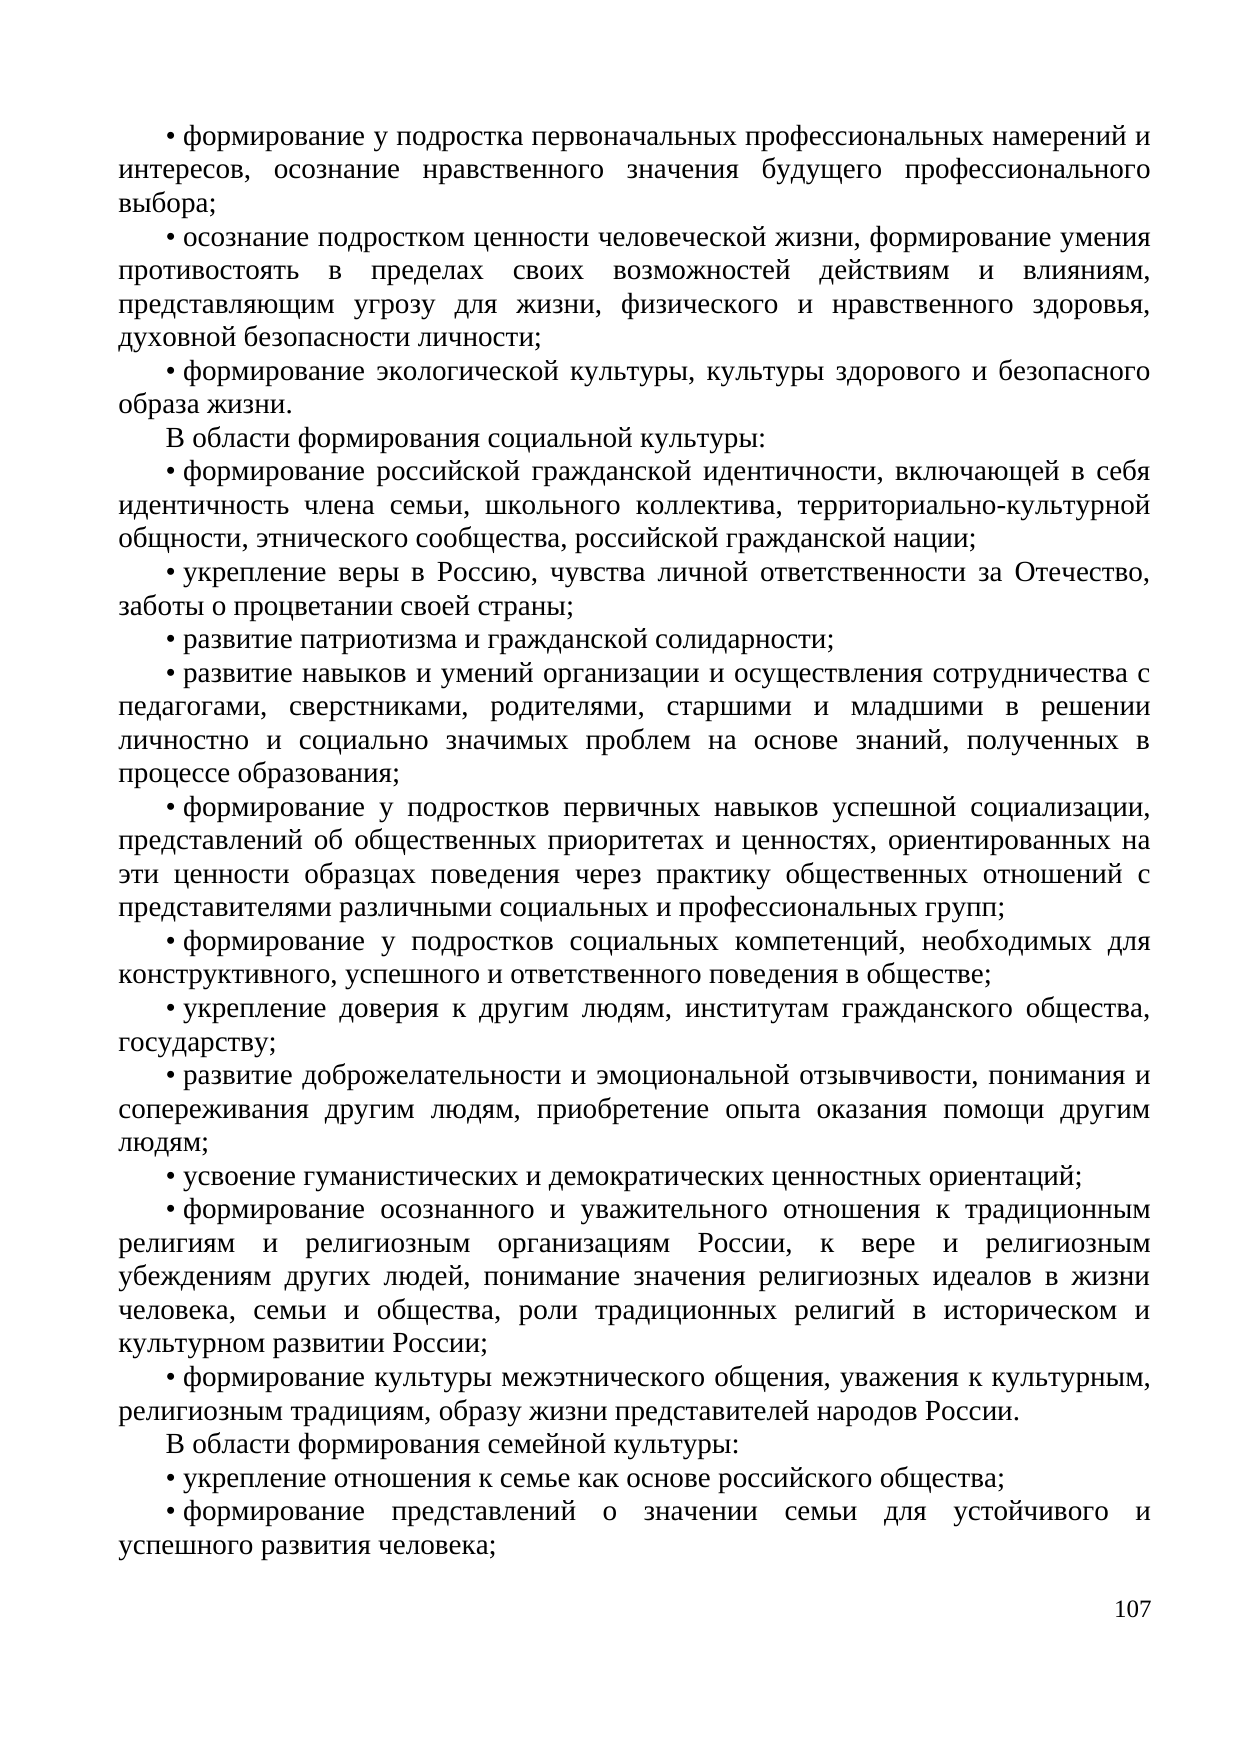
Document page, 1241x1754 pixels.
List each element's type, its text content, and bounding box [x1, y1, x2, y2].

text • развитие навыков и умений организации и осуществления сотрудничества с педагогами, сверстниками, родителями, старшими и младшими в решении личностно и социально значимых проблем на основе знаний, полученных в процессе образования; [118, 655, 1152, 789]
text • формирование у подростка первоначальных профессиональных намерений и интересов, осознание нравственного значения будущего профессионального выбора; [118, 118, 1152, 219]
text • формирование экологической культуры, культуры здорового и безопасного образа жизни. [118, 353, 1152, 420]
text • формирование российской гражданской идентичности, включающей в себя идентичность члена семьи, школьного коллектива, территориально-культурной общности, этнического сообщества, российской гражданской нации; [118, 453, 1152, 554]
text • формирование у подростков первичных навыков успешной социализации, представлений об общественных приоритетах и ценностях, ориентированных на эти ценности образцах поведения через практику общественных отношений с представителями различными социальных и профессиональных групп; [118, 789, 1152, 923]
text • формирование представлений о значении семьи для устойчивого и успешного развития человека; [118, 1493, 1152, 1560]
text • усвоение гуманистических и демократических ценностных ориентаций; [118, 1158, 1152, 1191]
text • формирование культуры межэтнического общения, уважения к культурным, религиозным традициям, образу жизни представителей народов России. [118, 1359, 1152, 1426]
text В области формирования социальной культуры: [118, 420, 1152, 453]
text • формирование осознанного и уважительного отношения к традиционным религиям и религиозным организациям России, к вере и религиозным убеждениям других людей, понимание значения религиозных идеалов в жизни человека, семьи и общества, роли традиционных религий в историческом и культурном развитии России; [118, 1191, 1152, 1359]
text В области формирования семейной культуры: [118, 1426, 1152, 1460]
text • развитие патриотизма и гражданской солидарности; [118, 621, 1152, 655]
text • осознание подростком ценности человеческой жизни, формирование умения противостоять в пределах своих возможностей действиям и влияниям, представляющим угрозу для жизни, физического и нравственного здоровья, духовной безопасности личности; [118, 219, 1152, 353]
text • укрепление доверия к другим людям, институтам гражданского общества, государству; [118, 990, 1152, 1057]
text • формирование у подростков социальных компетенций, необходимых для конструктивного, успешного и ответственного поведения в обществе; [118, 923, 1152, 990]
text • укрепление отношения к семье как основе российского общества; [118, 1460, 1152, 1493]
text • укрепление веры в Россию, чувства личной ответственности за Отечество, заботы о процветании своей страны; [118, 554, 1152, 621]
text • развитие доброжелательности и эмоциональной отзывчивости, понимания и сопереживания другим людям, приобретение опыта оказания помощи другим людям; [118, 1057, 1152, 1158]
